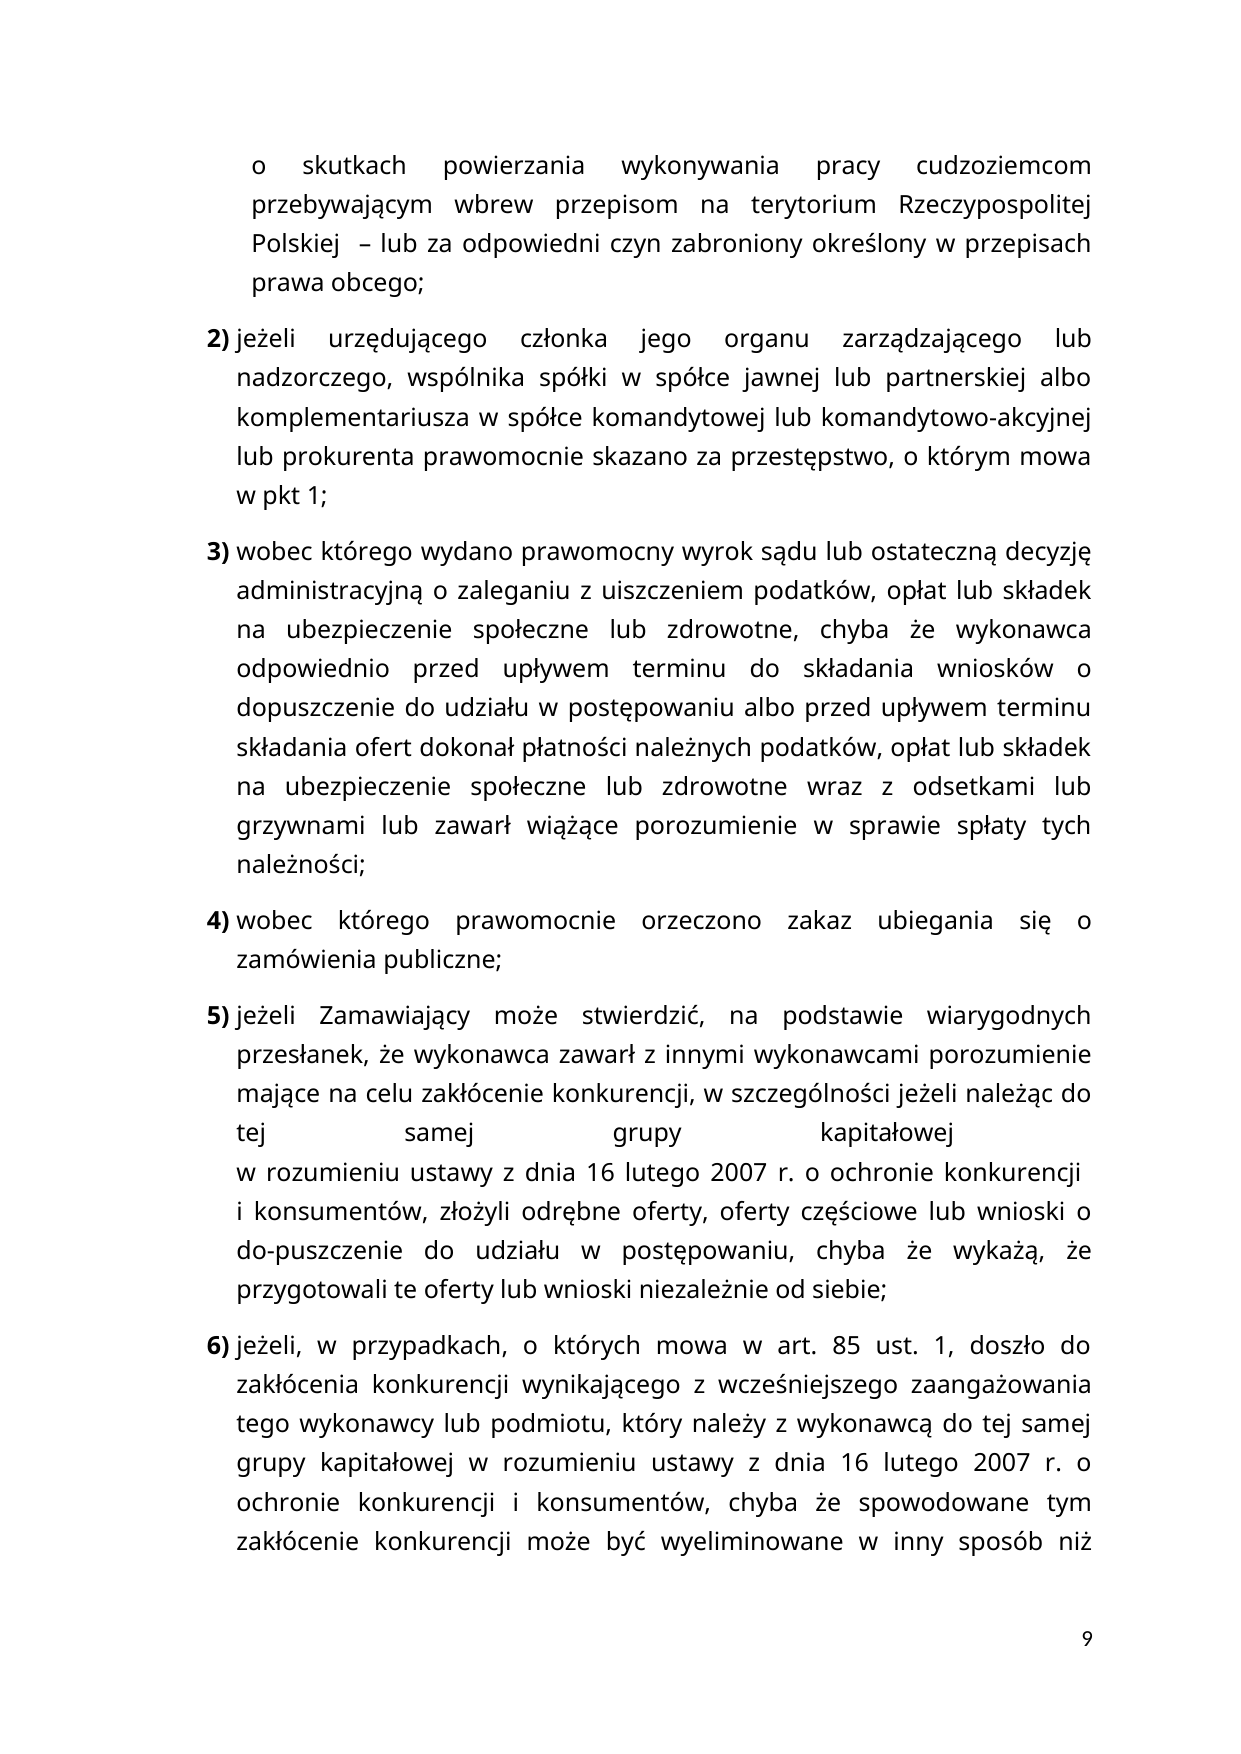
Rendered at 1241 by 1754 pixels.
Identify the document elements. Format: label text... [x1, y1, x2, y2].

list jeżeli urzędującego członka jego organu zarządzającego lub nadzorczego, wspólnika spółki w spółce jawnej lub partnerskiej albo komplementariusza w spółce komandytowej lub komandytowo-akcyjnej lub prokurenta prawomocnie skazano za przestępstwo, o którym mowa w pkt 1; [207, 321, 1093, 512]
list jeżeli Zamawiający może stwierdzić, na podstawie wiarygodnych przesłanek, że wykonawca zawarł z innymi wykonawcami porozumienie mające na celu zakłócenie konkurencji, w szczególności jeżeli należąc do tej samej grupy kapitałowej w rozumieniu ustawy z dnia 16 lutego 2007 r. o ochronie konkurencji i konsumentów, złożyli odrębne oferty, oferty częściowe lub wnioski o do-puszczenie do udziału w postępowaniu, chyba że wykażą, że przygotowali te oferty lub wnioski niezależnie od siebie; [207, 998, 1093, 1306]
list wobec którego prawomocnie orzeczono zakaz ubiegania się o zamówienia publiczne; [207, 903, 1093, 976]
list wobec którego wydano prawomocny wyrok sądu lub ostateczną decyzję administracyjną o zaleganiu z uiszczeniem podatków, opłat lub składek na ubezpieczenie społeczne lub zdrowotne, chyba że wykonawca odpowiednio przed upływem terminu do składania wniosków o dopuszczenie do udziału w postępowaniu albo przed upływem terminu składania ofert dokonał płatności należnych podatków, opłat lub składek na ubezpieczenie społeczne lub zdrowotne wraz z odsetkami lub grzywnami lub zawarł wiążące porozumienie w sprawie spłaty tych należności; [207, 533, 1093, 881]
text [221, 148, 1093, 299]
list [207, 1328, 1093, 1557]
